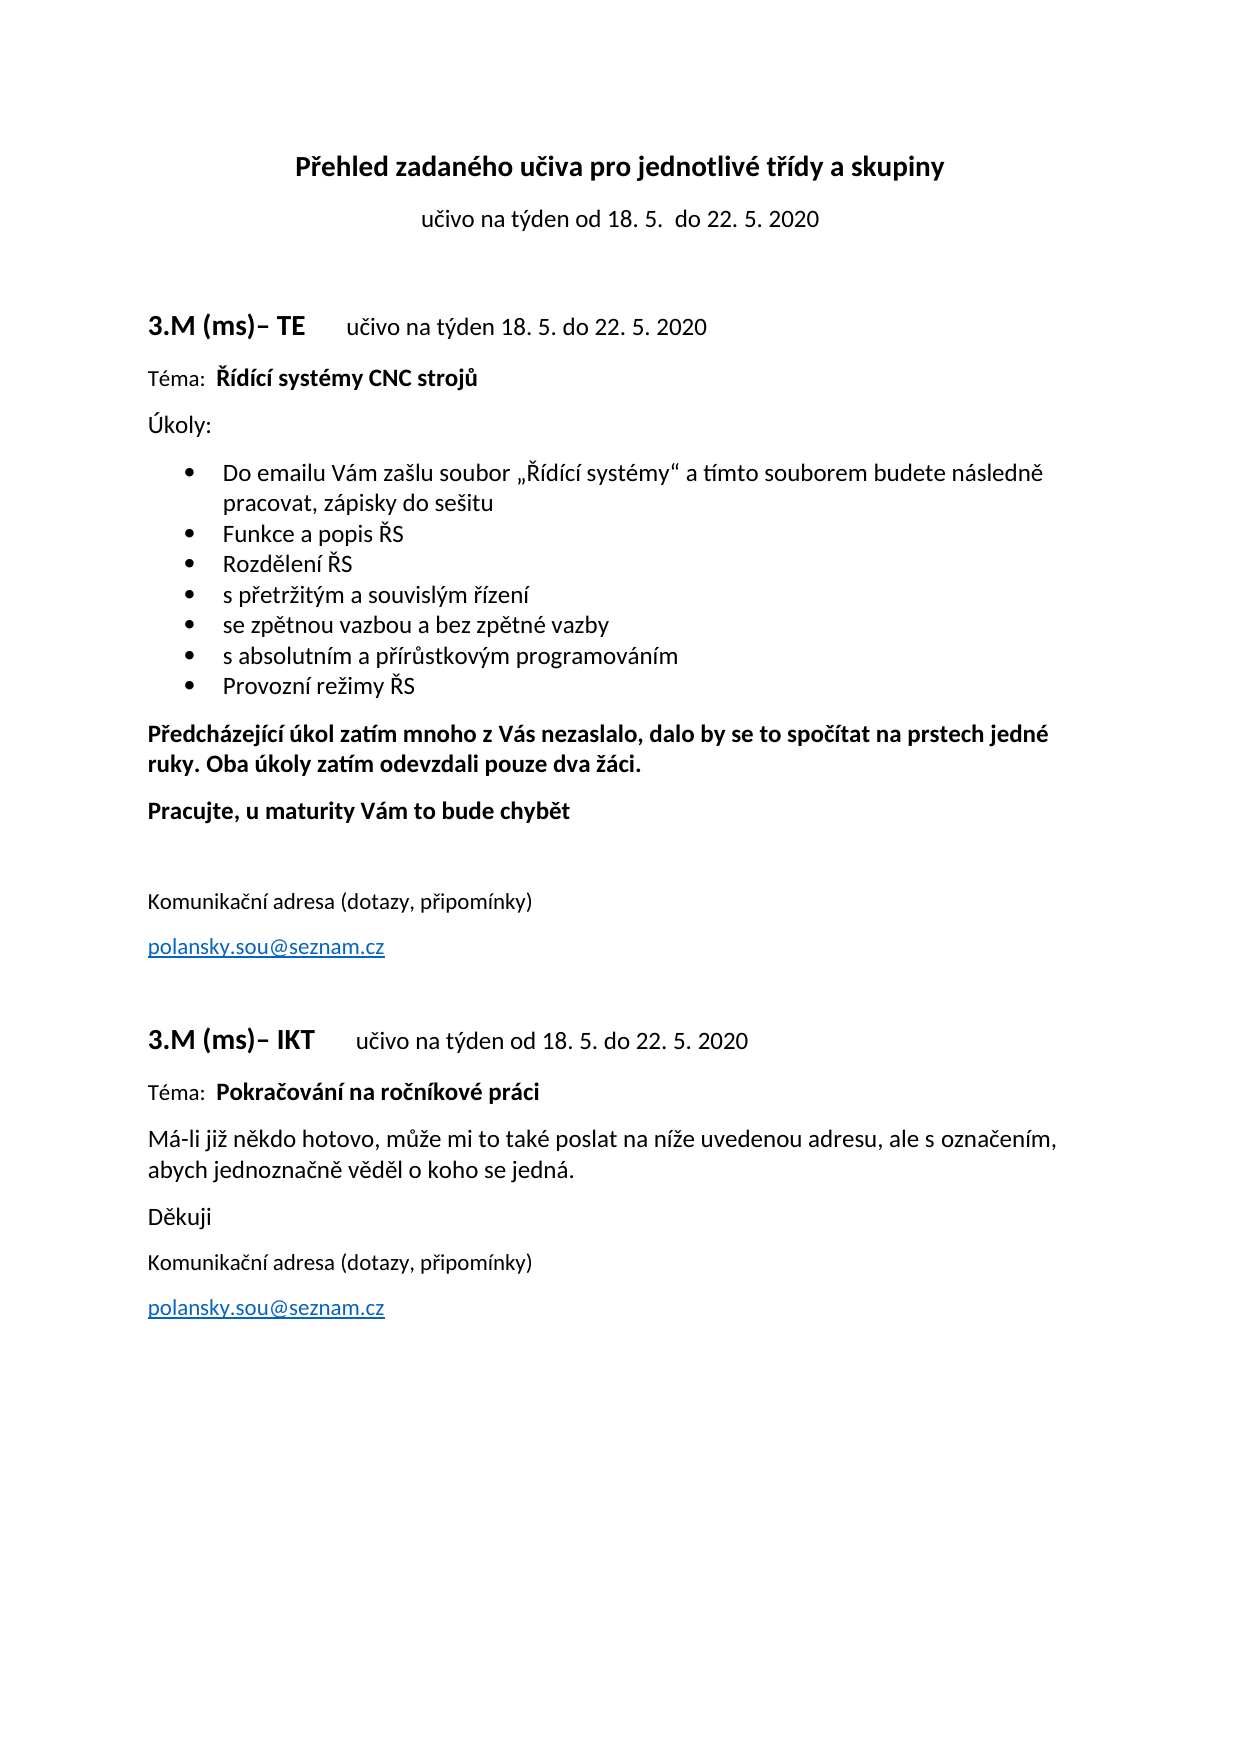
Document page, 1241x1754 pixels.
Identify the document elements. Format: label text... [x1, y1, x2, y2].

text Děkuji [148, 1201, 1093, 1232]
text Komunikační adresa (dotazy, připomínky) [148, 887, 1093, 915]
list Do emailu Vám zašlu soubor „Řídící systémy“ a tímto souborem budete následně pracovat, zápisky do sešitu [185, 457, 1093, 518]
text Pracujte, u maturity Vám to bude chybět [148, 795, 1093, 826]
list s přetržitým a souvislým řízení [185, 579, 1093, 609]
text 3.M (ms)– IKT učivo na týden od 18. 5. do 22. 5. 2020 [148, 1021, 1093, 1057]
text Předcházející úkol zatím mnoho z Vás nezaslalo, dalo by se to spočítat na prstech jedné ruky. Oba úkoly zatím odevzdali pouze dva žáci. [148, 718, 1093, 779]
text Téma: Řídící systémy CNC strojů [148, 362, 1093, 393]
list s absolutním a přírůstkovým programováním [185, 640, 1093, 671]
text 3.M (ms)– TE učivo na týden 18. 5. do 22. 5. 2020 [148, 307, 1093, 343]
list Funkce a popis ŘS [185, 518, 1093, 548]
list Provozní režimy ŘS [185, 671, 1093, 701]
text Komunikační adresa (dotazy, připomínky) [148, 1248, 1093, 1277]
list Rozdělení ŘS [185, 548, 1093, 579]
text Má-li již někdo hotovo, může mi to také poslat na níže uvedenou adresu, ale s označením, abych jednoznačně věděl o koho se jedná. [148, 1124, 1093, 1185]
text polansky.sou@seznam.cz [148, 932, 1093, 960]
text Téma: Pokračování na ročníkové práci [148, 1076, 1093, 1107]
text Přehled zadaného učiva pro jednotlivé třídy a skupiny [148, 148, 1093, 183]
list se zpětnou vazbou a bez zpětné vazby [185, 609, 1093, 640]
text Úkoly: [148, 410, 1093, 440]
text učivo na týden od 18. 5. do 22. 5. 2020 [148, 203, 1093, 233]
text polansky.sou@seznam.cz [148, 1293, 1093, 1321]
